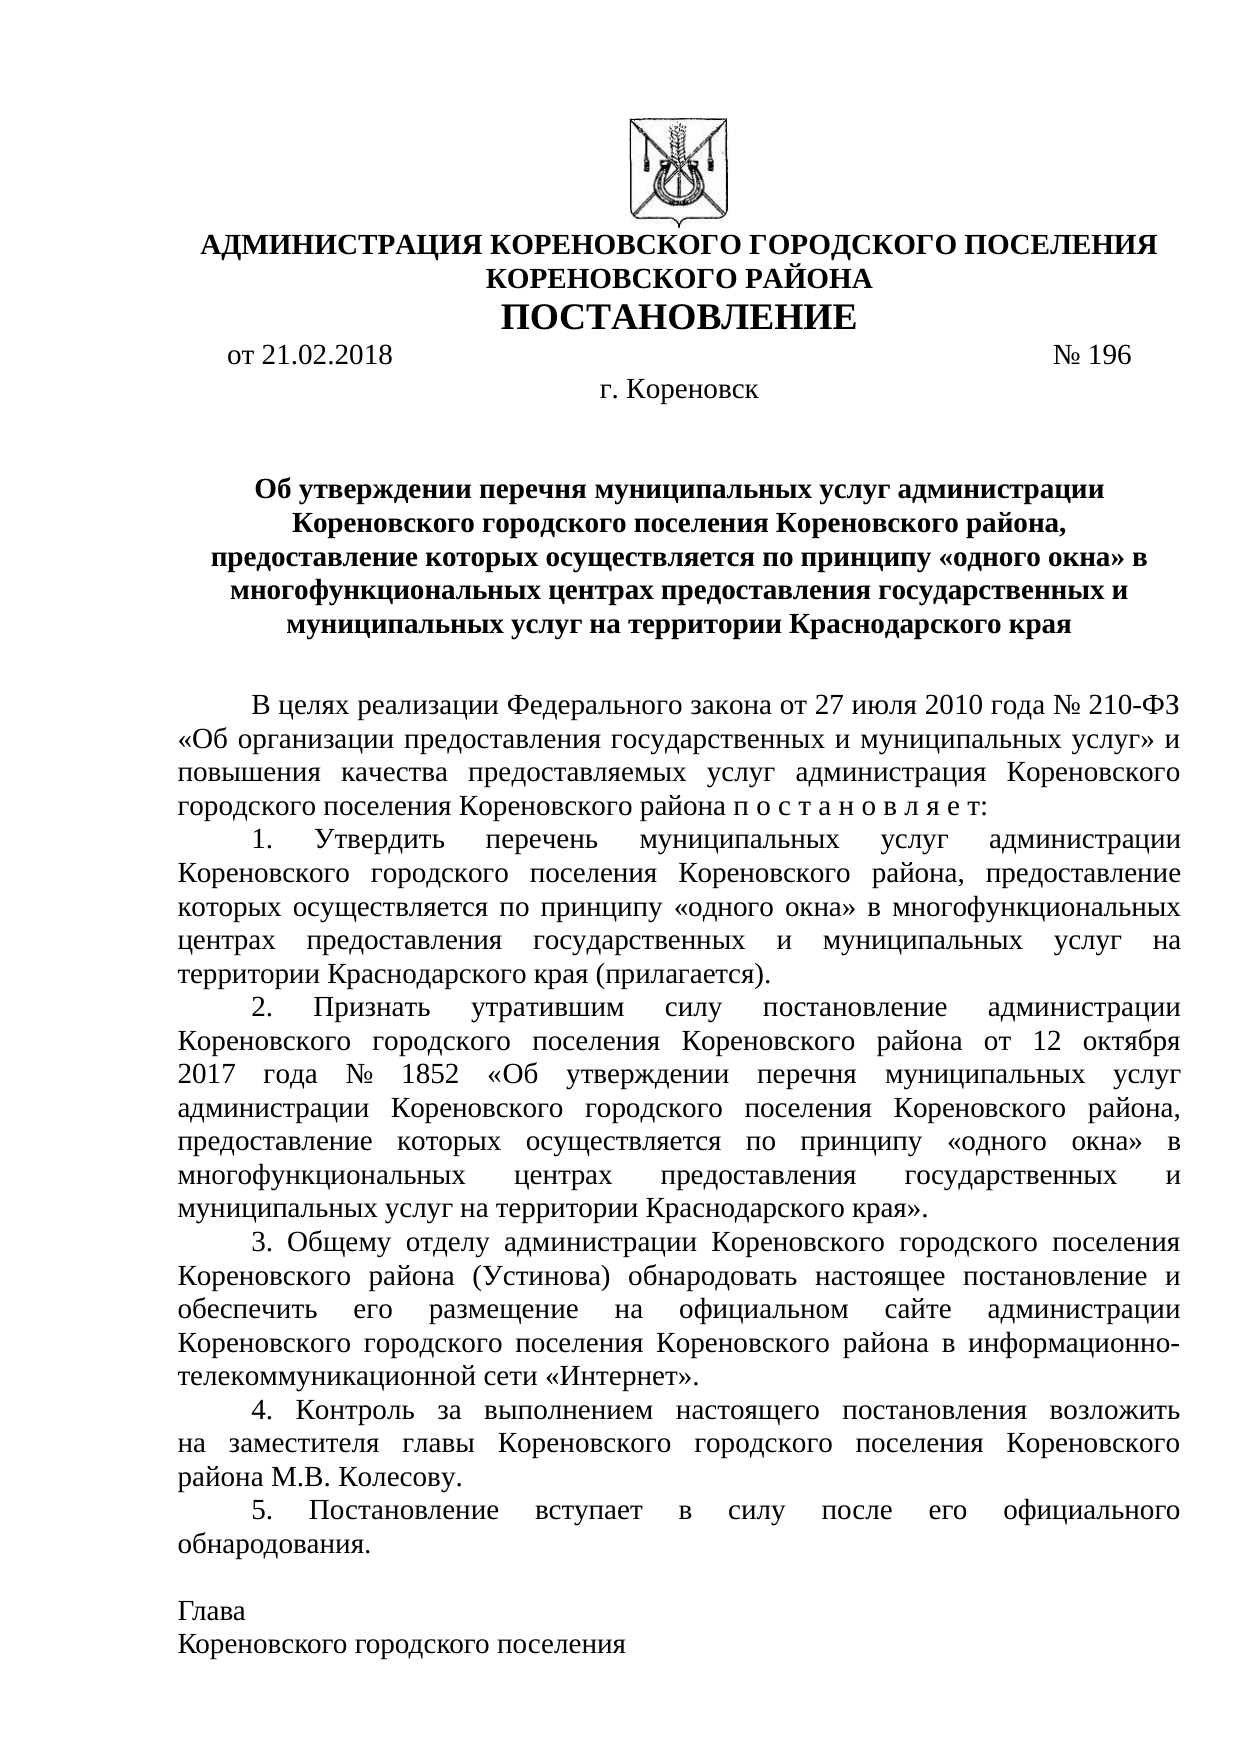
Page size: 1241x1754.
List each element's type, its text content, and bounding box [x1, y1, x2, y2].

text В целях реализации Федерального закона от 27 июля 2010 года № 210-ФЗ «Об организации предоставления государственных и муниципальных услуг» и повышения качества предоставляемых услуг администрация Кореновского городского поселения Кореновского района п о с т а н о в л я е т: [177, 687, 1181, 822]
text от 21.02.2018 № 196 [177, 337, 1181, 371]
text 1. Утвердить перечень муниципальных услуг администрации Кореновского городского поселения Кореновского района, предоставление которых осуществляется по принципу «одного окна» в многофункциональных центрах предоставления государственных и муниципальных услуг на территории Краснодарского края (прилагается). [177, 822, 1181, 989]
text г. Кореновск [177, 371, 1181, 404]
text Глава [177, 1593, 1181, 1627]
text 3. Общему отделу администрации Кореновского городского поселения Кореновского района (Устинова) обнародовать настоящее постановление и обеспечить его размещение на официальном сайте администрации Кореновского городского поселения Кореновского района в информационно-телекоммуникационной сети «Интернет». [177, 1224, 1181, 1392]
text Об утверждении перечня муниципальных услуг администрации Кореновского городского поселения Кореновского района, [177, 472, 1181, 539]
text 4. Контроль за выполнением настоящего постановления возложить на заместителя главы Кореновского городского поселения Кореновского района М.В. Колесову. [177, 1392, 1181, 1492]
text КОРЕНОВСКОГО РАЙОНА [177, 261, 1181, 294]
text Кореновского городского поселения [177, 1627, 1181, 1660]
text 2. Признать утратившим силу постановление администрации Кореновского городского поселения Кореновского района от 12 октября 2017 года № 1852 «Об утверждении перечня муниципальных услуг администрации Кореновского городского поселения Кореновского района, предоставление которых осуществляется по принципу «одного окна» в многофункциональных центрах предоставления государственных и муниципальных услуг на территории Краснодарского края». [177, 989, 1181, 1224]
text предоставление которых осуществляется по принципу «одного окна» в многофункциональных центрах предоставления государственных и муниципальных услуг на территории Краснодарского края [177, 539, 1181, 639]
text АДМИНИСТРАЦИЯ КОРЕНОВСКОГО ГОРОДСКОГО ПОСЕЛЕНИЯ [177, 227, 1181, 261]
text ПОСТАНОВЛЕНИЕ [177, 294, 1181, 337]
text 5. Постановление вступает в силу после его официального обнародования. [177, 1492, 1181, 1559]
picture [629, 118, 729, 228]
